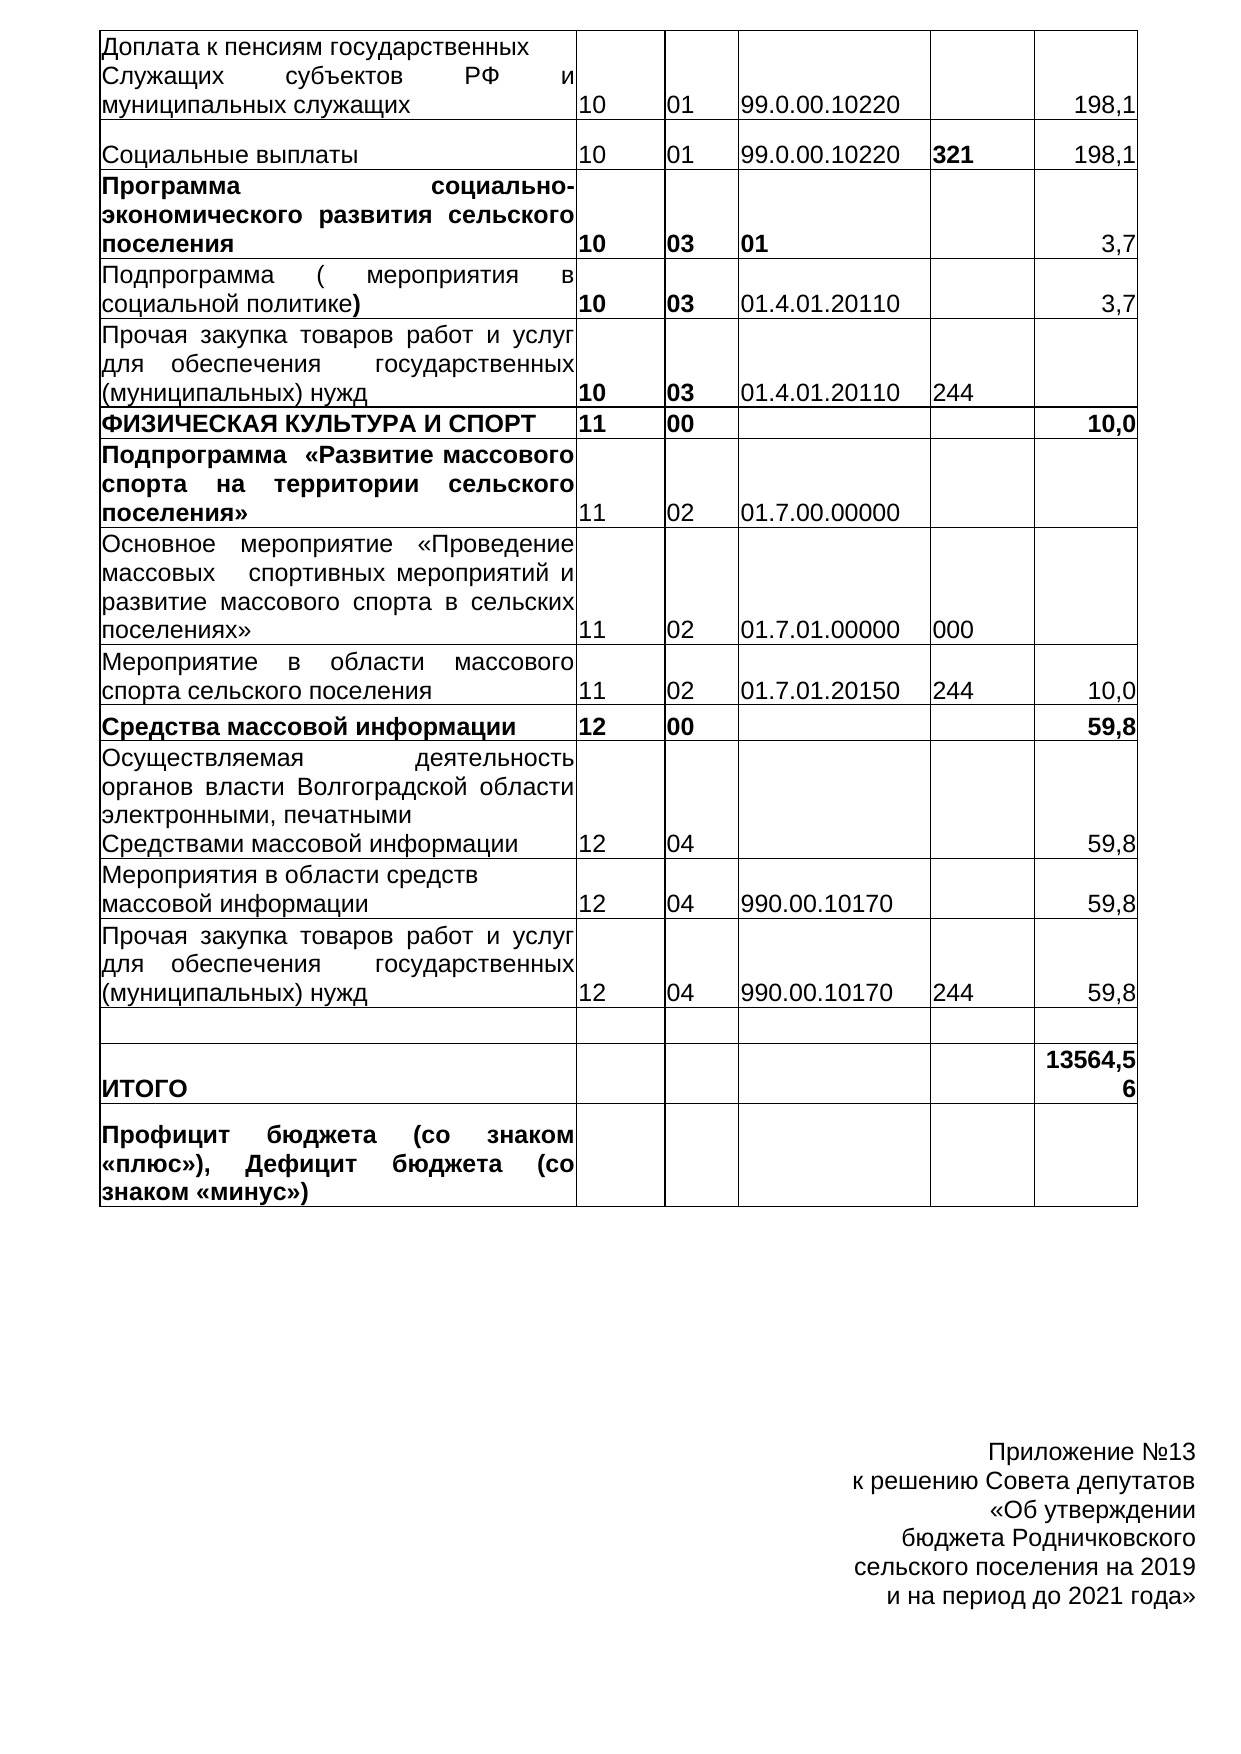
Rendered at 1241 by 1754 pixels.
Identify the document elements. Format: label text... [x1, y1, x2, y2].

table_cell 59,8 [1035, 741, 1137, 858]
table_cell 00 [666, 408, 738, 438]
table_cell Подпрограмма «Развитие массового спорта на территории сельского поселения» [101, 439, 576, 527]
table_cell 11 [577, 645, 664, 704]
table_cell 3,7 [1035, 259, 1137, 318]
table_cell [931, 170, 1034, 257]
table_cell [1035, 1104, 1137, 1206]
table_cell 12 [577, 705, 664, 740]
table_cell 10 [577, 120, 664, 169]
table_cell [666, 1008, 738, 1043]
table_cell [739, 1008, 930, 1043]
table_cell 01 [739, 170, 930, 257]
table_cell [739, 741, 930, 858]
table_cell [931, 1104, 1034, 1206]
table_cell [931, 705, 1034, 740]
table_cell Средства массовой информации [101, 705, 576, 740]
table_cell 01 [666, 120, 738, 169]
table_cell ИТОГО [101, 1044, 576, 1103]
table_cell 12 [577, 741, 664, 858]
table_cell [931, 31, 1034, 118]
table_cell 00 [666, 705, 738, 740]
table_cell [931, 1044, 1034, 1103]
table_cell 10 [577, 31, 664, 118]
table_cell 11 [577, 528, 664, 644]
table_cell [931, 859, 1034, 918]
text к решению Совета депутатов [118, 1466, 1196, 1494]
table_cell 01.7.01.00000 [739, 528, 930, 644]
table_cell [666, 1044, 738, 1103]
table_cell [1035, 528, 1137, 644]
table_cell 01.4.01.20110 [739, 319, 930, 406]
table_cell 10 [577, 170, 664, 257]
table_cell 990.00.10170 [739, 859, 930, 918]
text и на период до 2021 года» [118, 1581, 1196, 1609]
table_cell [931, 439, 1034, 527]
table_cell Мероприятия в области средств массовой информации [101, 859, 576, 918]
table_cell 03 [666, 319, 738, 406]
table_cell Прочая закупка товаров работ и услуг для обеспечения государственных (муниципальных) нужд [101, 919, 576, 1007]
table_cell 11 [577, 408, 664, 438]
table_cell 99.0.00.10220 [739, 31, 930, 118]
table_cell [1035, 1008, 1137, 1043]
table_cell 13564,56 [1035, 1044, 1137, 1103]
table_cell 01.7.00.00000 [739, 439, 930, 527]
table_cell [739, 1104, 930, 1206]
table_cell [577, 1044, 664, 1103]
table_cell Мероприятие в области массового спорта сельского поселения [101, 645, 576, 704]
table_cell [1035, 319, 1137, 406]
table_cell 02 [666, 528, 738, 644]
table_cell 99.0.00.10220 [739, 120, 930, 169]
table_cell Доплата к пенсиям государственных Служащих субъектов РФ и муниципальных служащих [101, 31, 576, 118]
text сельского поселения на 2019 [118, 1552, 1196, 1581]
table_cell 59,8 [1035, 705, 1137, 740]
table_cell 02 [666, 645, 738, 704]
table_cell 03 [666, 170, 738, 257]
text бюджета Родничковского [118, 1523, 1196, 1552]
table_cell Программа социально-экономического развития сельского поселения [101, 170, 576, 257]
table_cell [931, 741, 1034, 858]
table_cell 244 [931, 319, 1034, 406]
table_cell Подпрограмма ( мероприятия в социальной политике) [101, 259, 576, 318]
table_cell 321 [931, 120, 1034, 169]
table_cell Осуществляемая деятельность органов власти Волгоградской области электронными, печатными Средствами массовой информации [101, 741, 576, 858]
table_cell 04 [666, 741, 738, 858]
table_cell [577, 1104, 664, 1206]
table_cell 04 [666, 859, 738, 918]
table_cell [931, 1008, 1034, 1043]
table_cell [931, 408, 1034, 438]
table_cell [739, 1044, 930, 1103]
table_cell Профицит бюджета (со знаком «плюс»), Дефицит бюджета (со знаком «минус») [101, 1104, 576, 1206]
table_cell [666, 1104, 738, 1206]
table_cell 01 [666, 31, 738, 118]
table_cell 198,1 [1035, 120, 1137, 169]
table_cell 3,7 [1035, 170, 1137, 257]
table_cell Основное мероприятие «Проведение массовых спортивных мероприятий и развитие массового спорта в сельских поселениях» [101, 528, 576, 644]
table_cell [101, 1008, 576, 1043]
table_cell 10,0 [1035, 645, 1137, 704]
text «Об утверждении [118, 1494, 1196, 1523]
table_cell 198,1 [1035, 31, 1137, 118]
table_cell 04 [666, 919, 738, 1007]
table_cell ФИЗИЧЕСКАЯ КУЛЬТУРА И СПОРТ [101, 408, 576, 438]
table_cell [1035, 439, 1137, 527]
table_cell 03 [666, 259, 738, 318]
table_cell Социальные выплаты [101, 120, 576, 169]
table_cell [577, 1008, 664, 1043]
table_cell 10 [577, 319, 664, 406]
table_cell 10,0 [1035, 408, 1137, 438]
table_cell 02 [666, 439, 738, 527]
table_cell 244 [931, 919, 1034, 1007]
table_cell 59,8 [1035, 859, 1137, 918]
table_cell [931, 259, 1034, 318]
table_cell 01.4.01.20110 [739, 259, 930, 318]
table_cell [739, 408, 930, 438]
table_cell 000 [931, 528, 1034, 644]
table_cell 11 [577, 439, 664, 527]
table_cell 990.00.10170 [739, 919, 930, 1007]
table_cell 244 [931, 645, 1034, 704]
table_cell [739, 705, 930, 740]
table_cell 10 [577, 259, 664, 318]
table_cell 12 [577, 919, 664, 1007]
table_cell Прочая закупка товаров работ и услуг для обеспечения государственных (муниципальных) нужд [101, 319, 576, 406]
table_cell 12 [577, 859, 664, 918]
table_cell 01.7.01.20150 [739, 645, 930, 704]
text Приложение №13 [118, 1437, 1196, 1466]
table_cell 59,8 [1035, 919, 1137, 1007]
